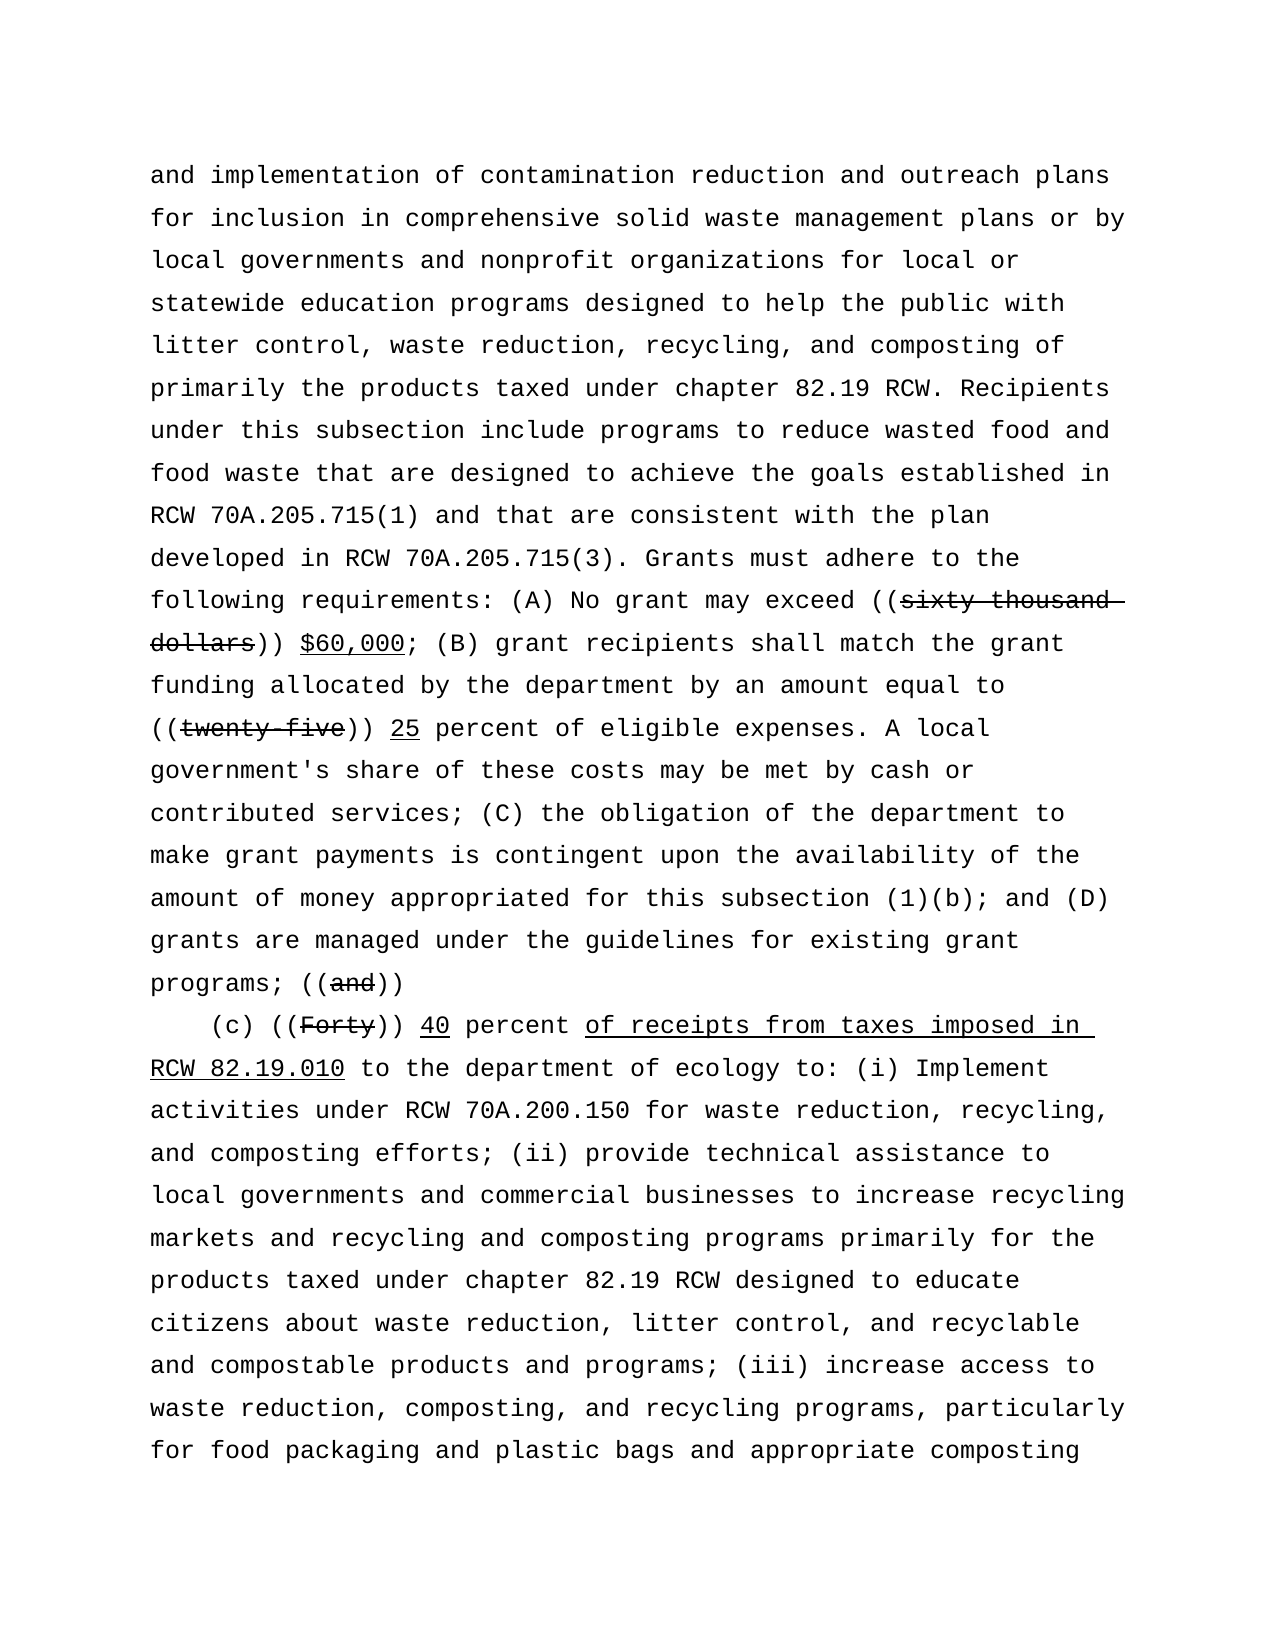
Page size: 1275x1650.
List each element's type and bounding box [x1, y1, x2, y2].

text [150, 150, 1125, 1000]
text [150, 1000, 1125, 1467]
